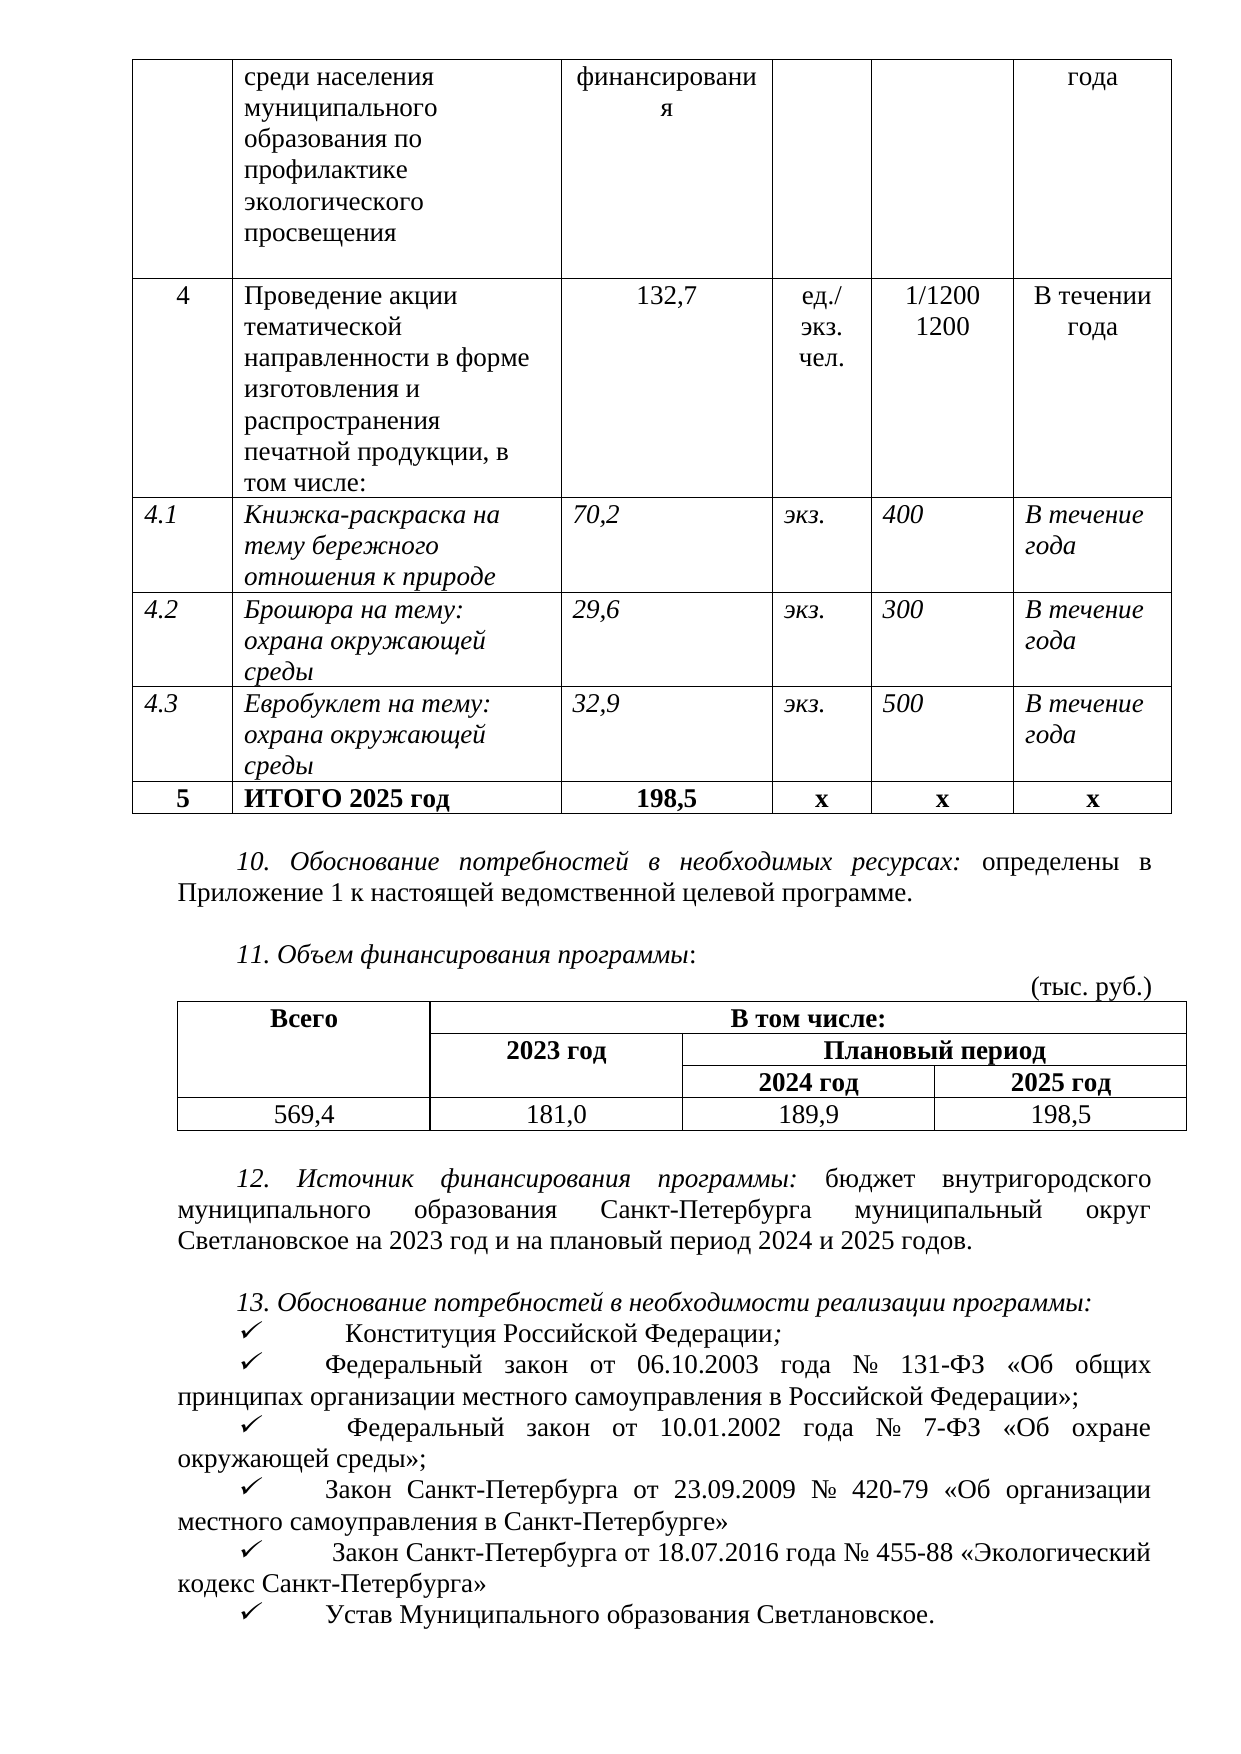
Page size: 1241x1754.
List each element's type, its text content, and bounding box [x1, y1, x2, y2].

table_cell 300 [872, 593, 1013, 686]
table_cell x [1014, 782, 1171, 813]
table_cell Проведение акции тематической направленности в форме изготовления и распространения печатной продукции, в том числе: [233, 279, 561, 497]
table_cell x [773, 782, 871, 813]
table_cell Книжка-раскраска на тему бережного отношения к природе [233, 498, 561, 592]
table_cell 3 [133, 60, 232, 278]
table_cell 2024 год [683, 1066, 934, 1097]
list Закон Санкт-Петербурга от 18.07.2016 года № 455-88 «Экологический кодекс Санкт-Петербурга» [177, 1536, 1152, 1598]
table_cell 70,2 [562, 498, 772, 592]
text 12. Источник финансирования программы: бюджет внутригородского муниципального образования Санкт-Петербурга муниципальный округ Светлановское на 2023 год и на плановый период 2024 и 2025 годов. [177, 1162, 1152, 1255]
table_cell 2023 год [431, 1034, 682, 1097]
table_header Всего [178, 1002, 429, 1097]
table_cell В течение года [1014, 60, 1171, 278]
table_cell Без финансирования [562, 60, 772, 278]
table_cell Брошюра на тему: охрана окружающей среды [233, 593, 561, 686]
table_cell ИТОГО 2025 год [233, 782, 561, 813]
table_cell ед./экз. чел. [773, 279, 871, 497]
list Закон Санкт-Петербурга от 23.09.2009 № 420-79 «Об организации местного самоуправления в Санкт-Петербурге» [177, 1473, 1152, 1536]
table_cell 132,7 [562, 279, 772, 497]
table_cell x [872, 782, 1013, 813]
table_header В том числе: [431, 1002, 1186, 1033]
table_cell В течение года [1014, 498, 1171, 592]
text 13. Обоснование потребностей в необходимости реализации программы: [177, 1286, 1152, 1317]
table_cell x [773, 60, 871, 278]
table_cell экз. [773, 687, 871, 781]
table_cell Плановый период [683, 1034, 1186, 1065]
table_cell 4.1 [133, 498, 232, 592]
table_cell В течение года [1014, 687, 1171, 781]
table_cell 181,0 [431, 1098, 682, 1129]
table_cell Евробуклет на тему: охрана окружающей среды [233, 687, 561, 781]
table_cell экз. [773, 498, 871, 592]
table_cell 5 [133, 782, 232, 813]
table_cell В течение года [1014, 593, 1171, 686]
table_cell экз. [773, 593, 871, 686]
table_cell 29,6 [562, 593, 772, 686]
list Федеральный закон от 10.01.2002 года № 7-ФЗ «Об охране окружающей среды»; [177, 1411, 1152, 1473]
text (тыс. руб.) [177, 969, 1152, 1001]
table_cell 198,5 [562, 782, 772, 813]
list Устав Муниципального образования Светлановское. [177, 1598, 1152, 1629]
table_cell 4.3 [133, 687, 232, 781]
list Конституция Российской Федерации; [177, 1317, 1152, 1349]
table_cell 4.2 [133, 593, 232, 686]
table_cell В течении года [1014, 279, 1171, 497]
table_cell 500 [872, 687, 1013, 781]
table_cell 400 [872, 498, 1013, 592]
table_cell 2025 год [935, 1066, 1186, 1097]
table_cell 1/1200 1200 [872, 279, 1013, 497]
table_cell 569,4 [178, 1098, 429, 1129]
text 10. Обоснование потребностей в необходимых ресурсах: определены в Приложение 1 к настоящей ведомственной целевой программе. [177, 845, 1152, 907]
table_cell 198,5 [935, 1098, 1186, 1129]
table_cell 189,9 [683, 1098, 934, 1129]
table_cell 4 [133, 279, 232, 497]
table_cell x [872, 60, 1013, 278]
text 11. Объем финансирования программы: [177, 938, 1152, 969]
list Федеральный закон от 06.10.2003 года № 131-ФЗ «Об общих принципах организации местного самоуправления в Российской Федерации»; [177, 1349, 1152, 1411]
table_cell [233, 60, 561, 278]
table_cell 32,9 [562, 687, 772, 781]
